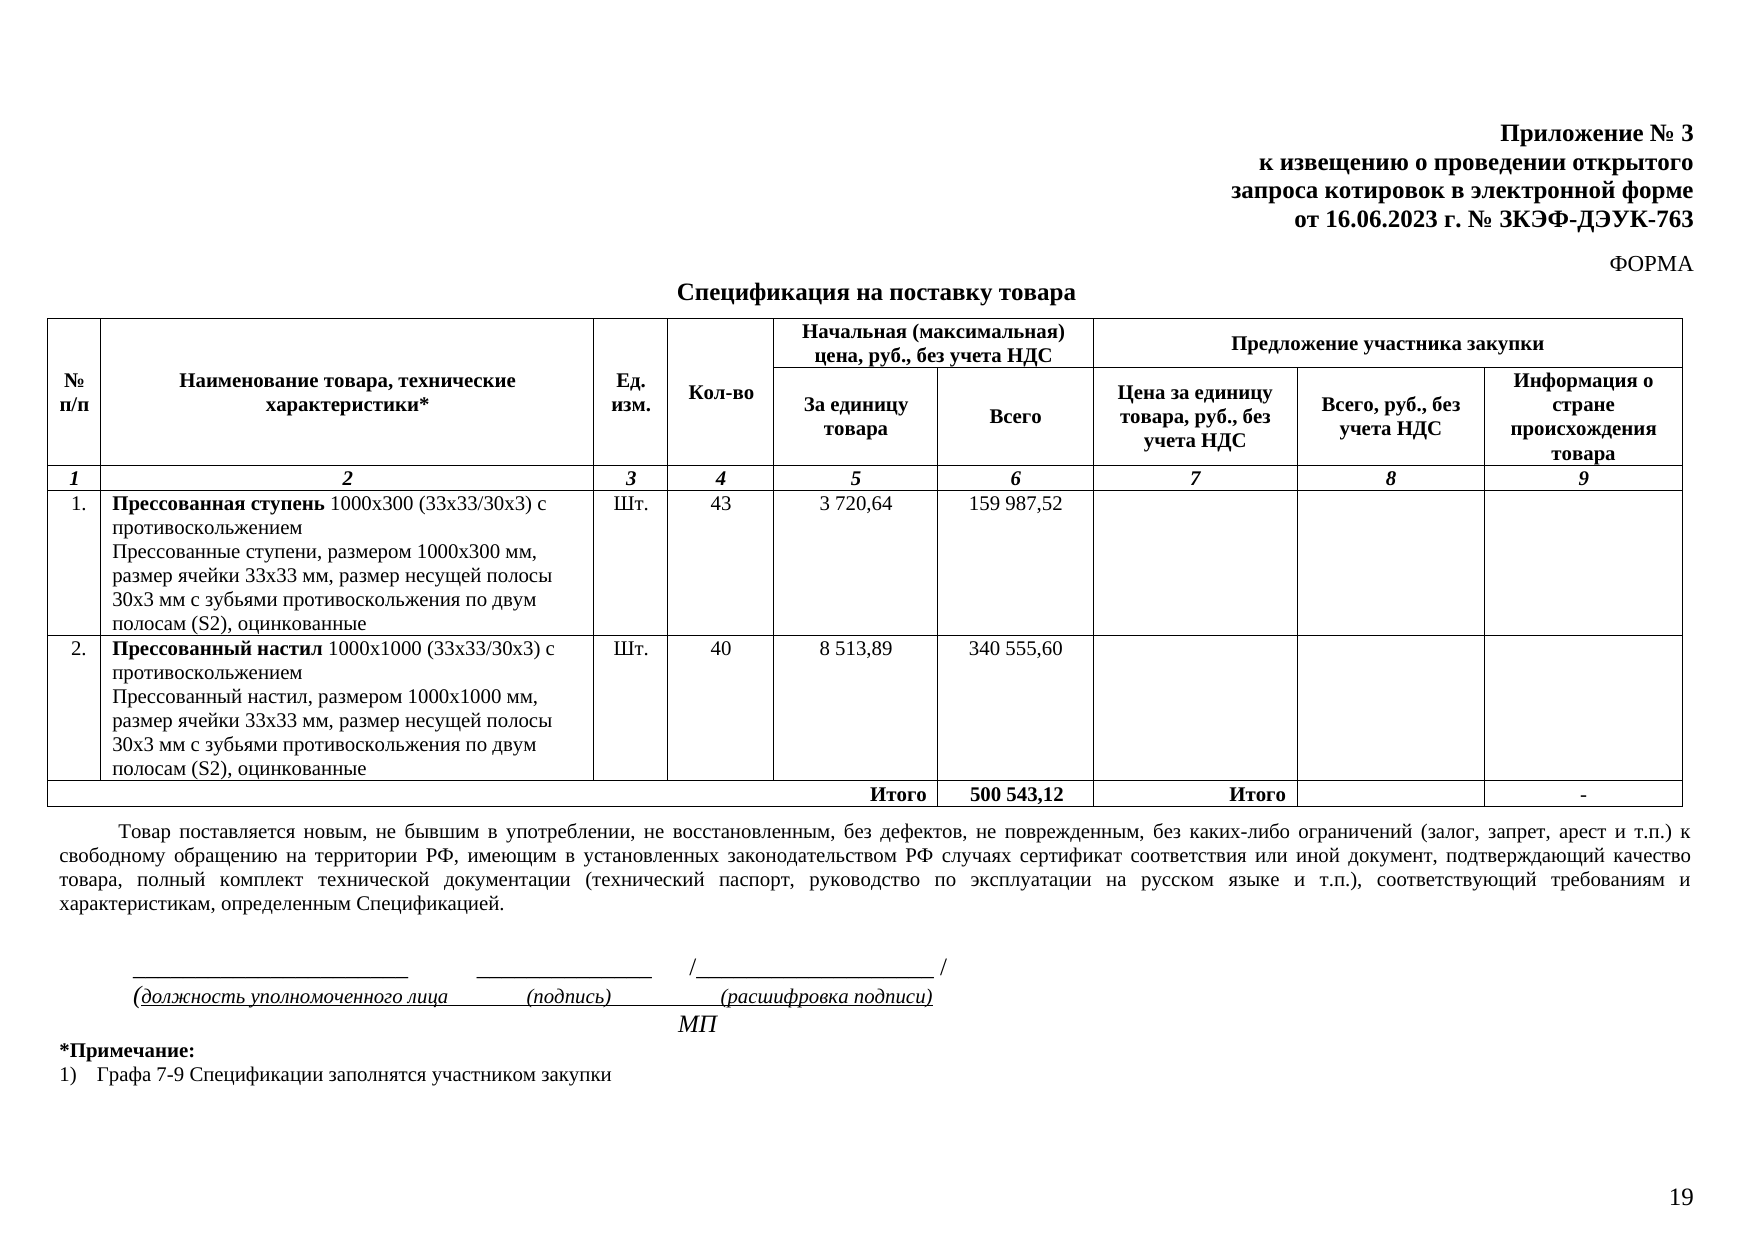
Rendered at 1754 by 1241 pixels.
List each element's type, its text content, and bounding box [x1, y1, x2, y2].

text запроса котировок в электронной форме [59, 176, 1693, 204]
table_cell 4 [668, 466, 773, 489]
text Приложение № 3 [59, 118, 1693, 147]
table_cell 8 513,89 [774, 636, 937, 780]
table_cell 2 [101, 466, 593, 489]
table_cell 500 543,12 [938, 781, 1093, 806]
text к извещению о проведении открытого [59, 147, 1693, 176]
text от 16.06.2023 г. № ЗКЭФ-ДЭУК-763 [59, 204, 1693, 233]
table_cell 3 [594, 466, 667, 489]
table_cell [48, 636, 100, 780]
table_header № п/п [48, 319, 100, 464]
table_header Ед. изм. [594, 319, 667, 464]
table_header Начальная (максимальная) цена, руб., без учета НДС [774, 319, 1093, 367]
table_header Кол-во [668, 319, 773, 464]
text МП [59, 1009, 1693, 1038]
table_cell Прессованная ступень 1000х300 (33х33/30х3) с противоскольжением Прессованные ступени, размером 1000х300 мм, размер ячейки 33х33 мм, размер несущей полосы 30х3 мм с зубьями противоскольжения по двум полосам (S2), оцинкованные [101, 491, 593, 635]
table_cell Всего, руб., без учета НДС [1298, 368, 1484, 464]
table_cell [1094, 636, 1297, 780]
table_cell 5 [774, 466, 937, 489]
table_cell [1094, 491, 1297, 635]
text *Примечание: [59, 1038, 1693, 1062]
text Спецификация на поставку товара [59, 277, 1693, 306]
table_cell За единицу товара [774, 368, 937, 464]
table_cell [1298, 781, 1484, 806]
table_cell [48, 491, 100, 635]
table_cell [1298, 636, 1484, 780]
table_cell Шт. [594, 636, 667, 780]
table_header Предложение участника закупки [1094, 319, 1682, 367]
table_cell 340 555,60 [938, 636, 1093, 780]
table_cell [1485, 636, 1682, 780]
table_cell [1298, 491, 1484, 635]
list Графа 7-9 Спецификации заполнятся участником закупки [59, 1062, 1693, 1086]
table_cell Информация о стране происхождения товара [1485, 368, 1682, 464]
table_header Наименование товара, технические характеристики* [101, 319, 593, 464]
table_cell Прессованный настил 1000х1000 (33х33/30х3) с противоскольжением Прессованный настил, размером 1000х1000 мм, размер ячейки 33х33 мм, размер несущей полосы 30х3 мм с зубьями противоскольжения по двум полосам (S2), оцинкованные [101, 636, 593, 780]
text Товар поставляется новым, не бывшим в употреблении, не восстановленным, без дефектов, не поврежденным, без каких-либо ограничений (залог, запрет, арест и т.п.) к свободному обращению на территории РФ, имеющим в установленных законодательством РФ случаях сертификат соответствия или иной документ, подтверждающий качество товара, полный комплект технической документации (технический паспорт, руководство по эксплуатации на русском языке и т.п.), соответствующий требованиям и характеристикам, определенным Спецификацией. [59, 819, 1693, 915]
table_cell Цена за единицу товара, руб., без учета НДС [1094, 368, 1297, 464]
table_cell Итого [48, 781, 937, 806]
table_cell - [1485, 781, 1682, 806]
table_cell 6 [938, 466, 1093, 489]
text ФОРМА [59, 250, 1693, 277]
table_cell 9 [1485, 466, 1682, 489]
text (должность уполномоченного лица (подпись) (расшифровка подписи) [59, 981, 1693, 1009]
table_cell 7 [1094, 466, 1297, 489]
table_cell Всего [938, 368, 1093, 464]
table_cell 1 [48, 466, 100, 489]
table_cell Итого [1094, 781, 1297, 806]
table_cell 40 [668, 636, 773, 780]
table_cell 3 720,64 [774, 491, 937, 635]
table_cell Шт. [594, 491, 667, 635]
table_cell 8 [1298, 466, 1484, 489]
text ______________________ ______________ /___________________ / [59, 952, 1693, 981]
table_cell 43 [668, 491, 773, 635]
table_cell 159 987,52 [938, 491, 1093, 635]
table_cell [1485, 491, 1682, 635]
